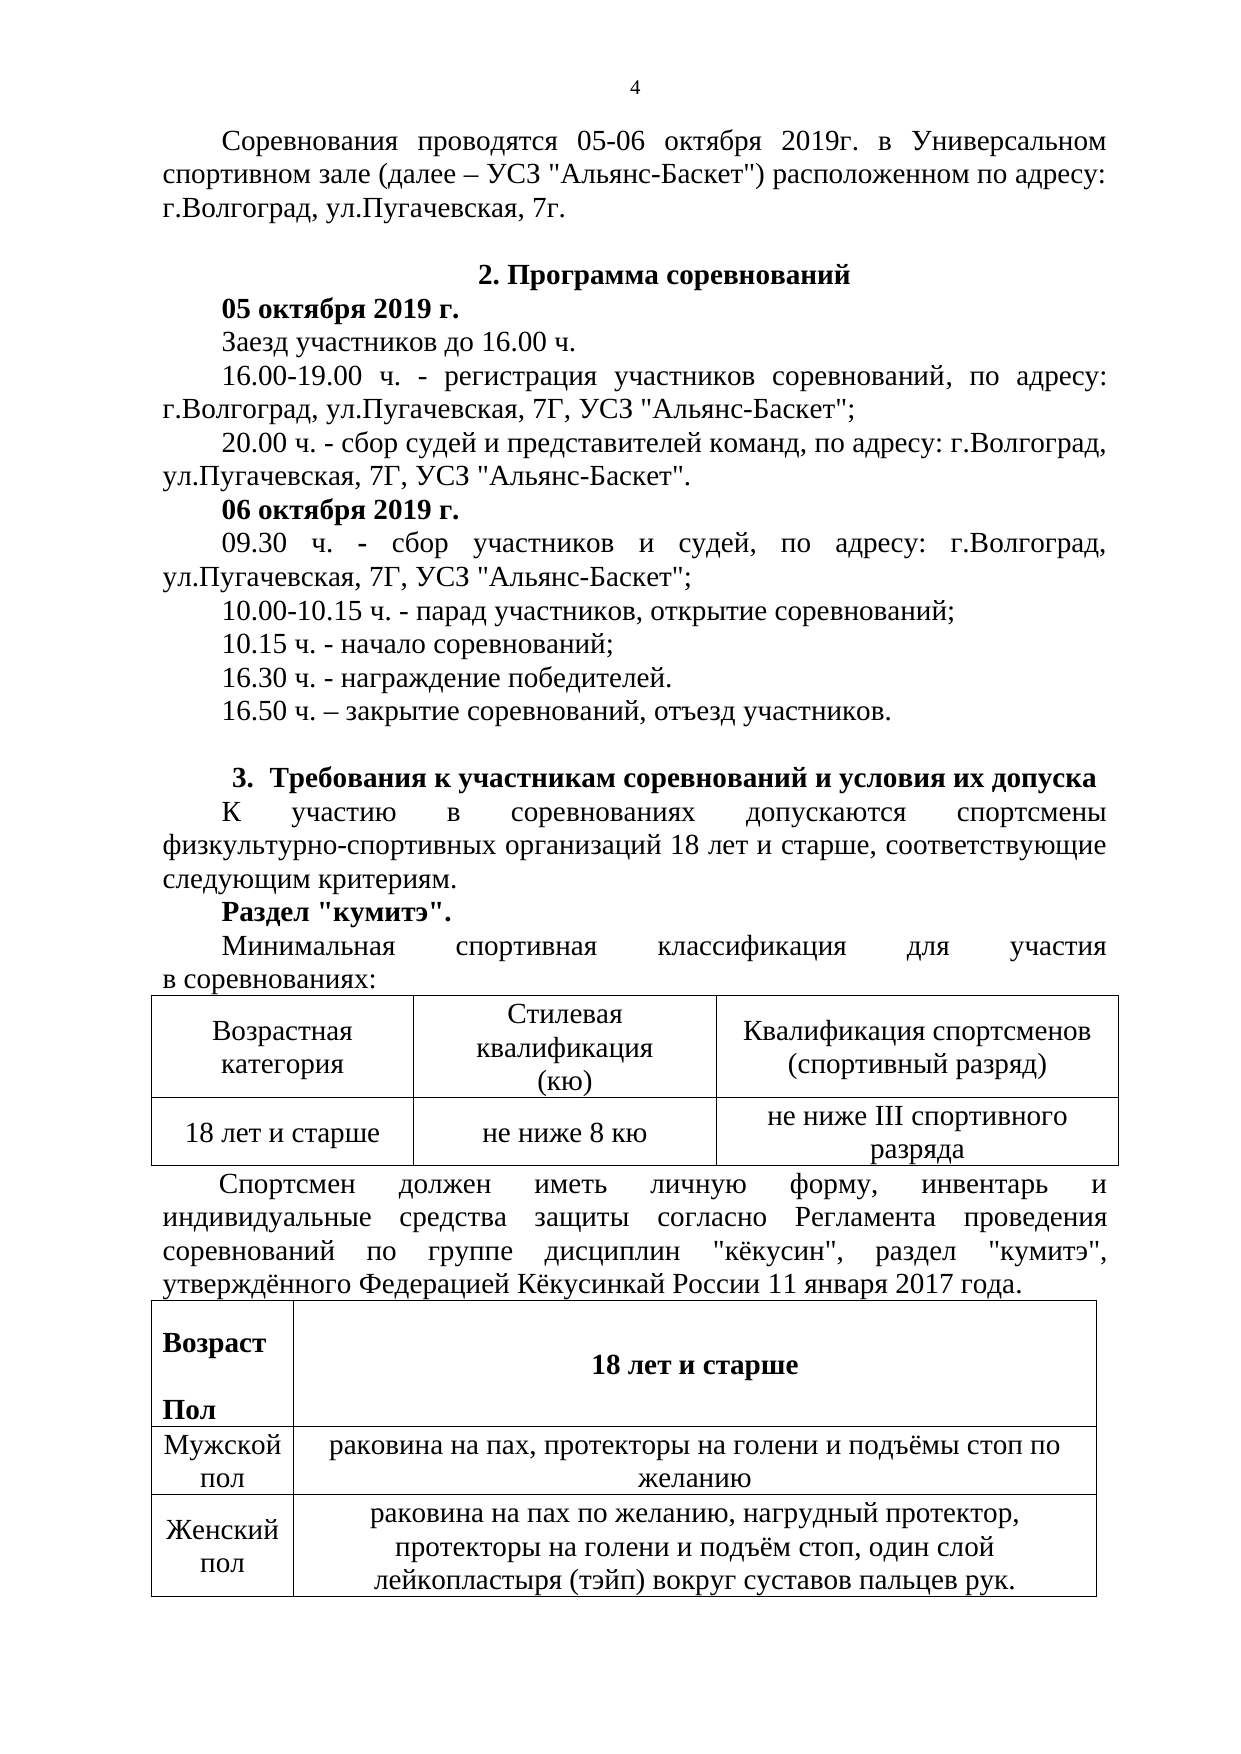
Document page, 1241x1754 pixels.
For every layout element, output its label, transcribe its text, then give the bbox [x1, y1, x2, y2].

table_header Квалификация спортсменов (спортивный разряд) [717, 996, 1118, 1097]
text Соревнования проводятся 05-06 октября 2019г. в Универсальном спортивном зале (далее – УСЗ "Альянс-Баскет") расположенном по адресу: г.Волгоград, ул.Пугачевская, 7г. [162, 123, 1107, 224]
table_cell раковина на пах, протекторы на голени и подъёмы стоп по желанию [294, 1427, 1096, 1494]
table_cell Мужской пол [152, 1427, 293, 1494]
text 10.00-10.15 ч. - парад участников, открытие соревнований; [162, 593, 1107, 626]
table_header Возраст Пол [152, 1301, 293, 1426]
text Раздел "кумитэ". [162, 894, 1107, 928]
text 16.50 ч. – закрытие соревнований, отъезд участников. [162, 693, 1107, 727]
text 2. Программа соревнований [162, 257, 1107, 291]
text 09.30 ч. - сбор участников и судей, по адресу: г.Волгоград, ул.Пугачевская, 7Г, УСЗ "Альянс-Баскет"; [162, 526, 1107, 593]
table_header Возрастная категория [152, 996, 413, 1097]
text 05 октября 2019 г. [162, 291, 1107, 324]
table_cell не ниже III спортивного разряда [717, 1098, 1118, 1165]
table_header 18 лет и старше [294, 1301, 1096, 1426]
text Заезд участников до 16.00 ч. [162, 324, 1107, 358]
table_header Стилевая квалификация (кю) [414, 996, 716, 1097]
text 20.00 ч. - сбор судей и представителей команд, по адресу: г.Волгоград, ул.Пугачевская, 7Г, УСЗ "Альянс-Баскет". [162, 425, 1107, 492]
text 16.00-19.00 ч. - регистрация участников соревнований, по адресу: г.Волгоград, ул.Пугачевская, 7Г, УСЗ "Альянс-Баскет"; [162, 358, 1107, 425]
table_cell Женский пол [152, 1495, 293, 1596]
table_cell 18 лет и старше [152, 1098, 413, 1165]
text К участию в соревнованиях допускаются спортсмены физкультурно-спортивных организаций 18 лет и старше, соответствующие следующим критериям. [162, 794, 1107, 894]
list Требования к участникам соревнований и условия их допуска [221, 760, 1107, 794]
table_cell раковина на пах по желанию, нагрудный протектор, протекторы на голени и подъём стоп, один слой лейкопластыря (тэйп) вокруг суставов пальцев рук. [294, 1495, 1096, 1596]
text Минимальная спортивная классификация для участия в соревнованиях: [162, 928, 1107, 995]
text 06 октября 2019 г. [162, 492, 1107, 526]
text 10.15 ч. - начало соревнований; [162, 626, 1107, 660]
text Спортсмен должен иметь личную форму, инвентарь и индивидуальные средства защиты согласно Регламента проведения соревнований по группе дисциплин "кёкусин", раздел "кумитэ", утверждённого Федерацией Кёкусинкай России 11 января 2017 года. [162, 1166, 1107, 1300]
table_cell не ниже 8 кю [414, 1098, 716, 1165]
text 16.30 ч. - награждение победителей. [162, 660, 1107, 693]
